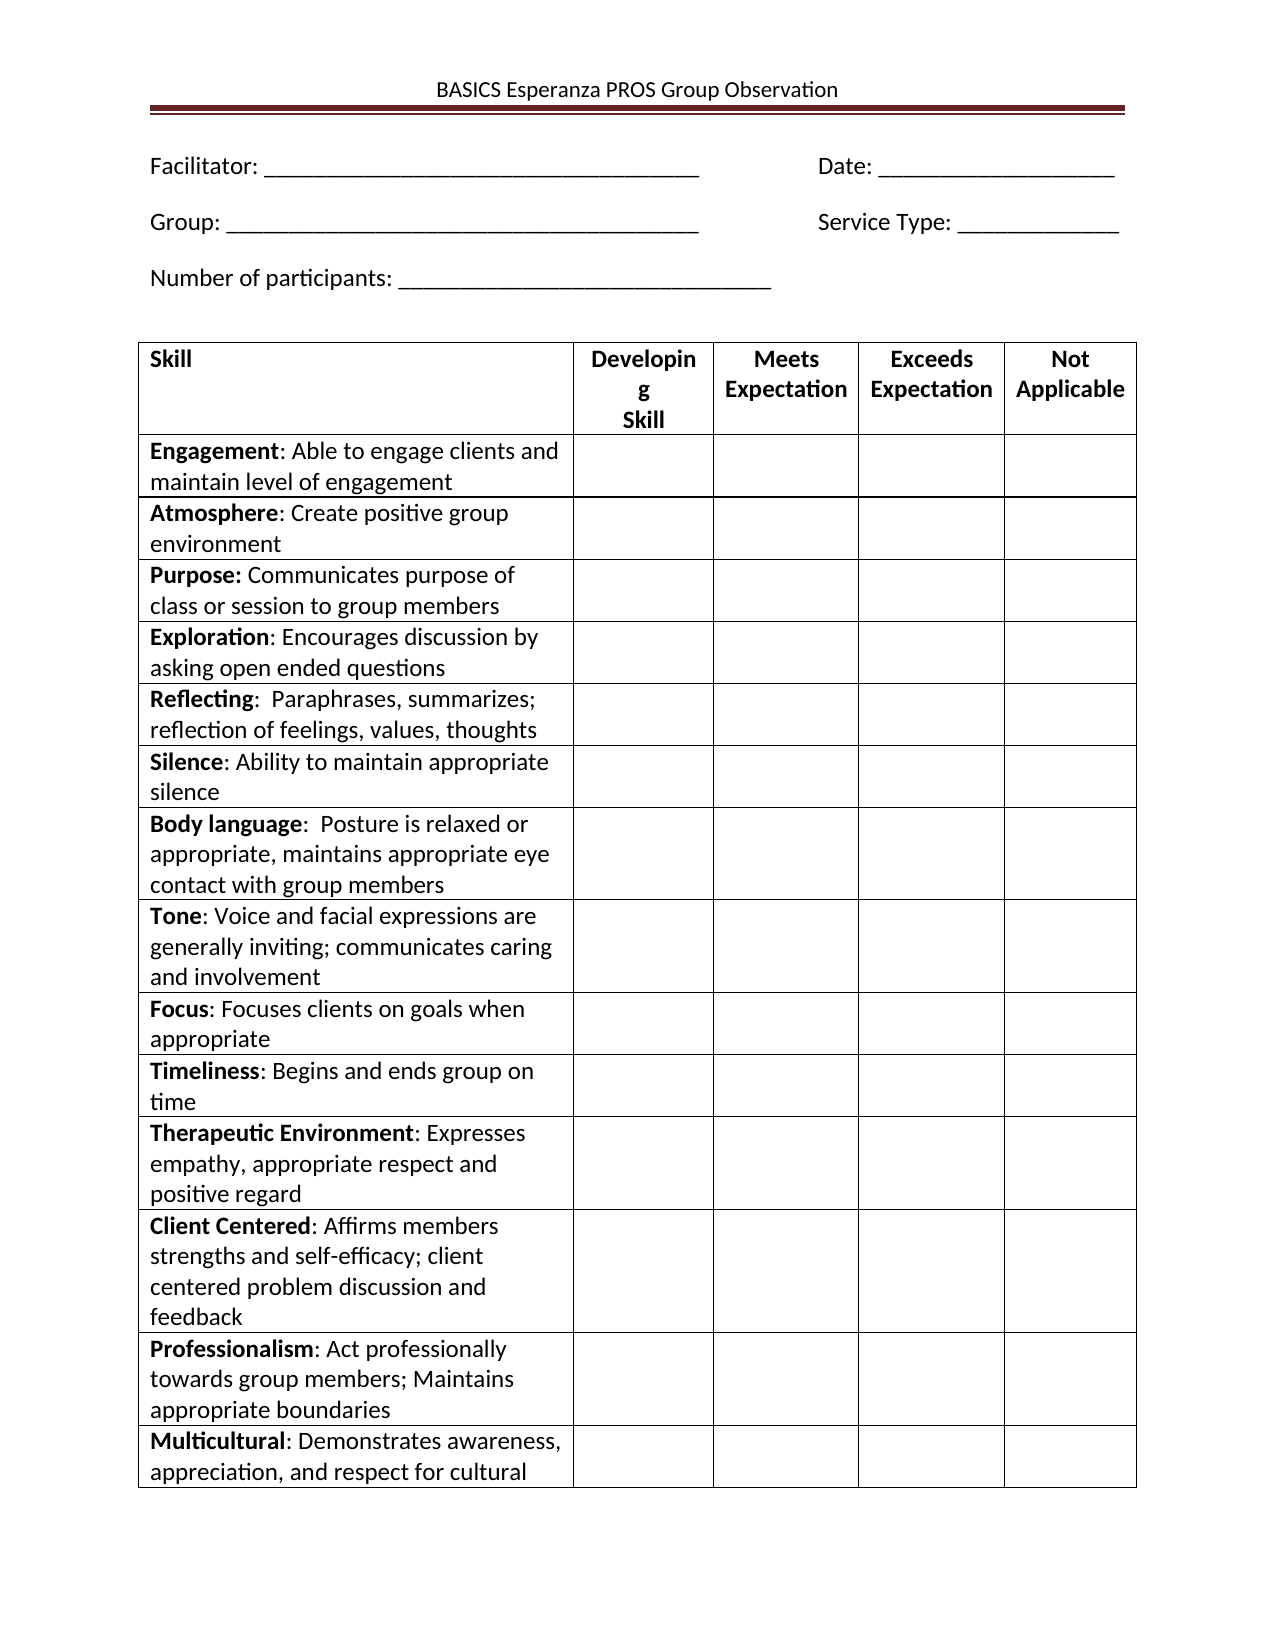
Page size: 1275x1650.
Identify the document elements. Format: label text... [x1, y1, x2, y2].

table_header Exceeds Expectation [859, 343, 1004, 434]
table_cell [574, 746, 713, 807]
table_cell [574, 1333, 713, 1424]
table_cell [859, 993, 1004, 1054]
table_cell [1005, 1055, 1136, 1116]
table_cell Reflecting: Paraphrases, summarizes; reflection of feelings, values, thoughts [139, 684, 573, 745]
table_cell Client Centered: Affirms members strengths and self-efficacy; client centered problem discussion and feedback [139, 1210, 573, 1332]
table_cell [714, 435, 858, 496]
table_cell [1005, 900, 1136, 992]
table_header Not Applicable [1005, 343, 1136, 434]
table_cell [859, 900, 1004, 992]
table_cell [714, 1426, 858, 1487]
table_cell [714, 684, 858, 745]
table_cell [1005, 808, 1136, 899]
table_cell [574, 684, 713, 745]
text Facilitator: ___________________________________ Date: ___________________ [150, 150, 1125, 181]
table_cell [574, 1055, 713, 1116]
table_cell [714, 746, 858, 807]
table_cell [1005, 498, 1136, 558]
table_cell [859, 746, 1004, 807]
table_cell [574, 1117, 713, 1209]
table_cell [574, 900, 713, 992]
table_cell [859, 808, 1004, 899]
table_cell Engagement: Able to engage clients and maintain level of engagement [139, 435, 573, 496]
table_cell [1005, 684, 1136, 745]
text Number of participants: ______________________________ [150, 262, 1125, 292]
table_cell [714, 622, 858, 683]
table_cell [714, 498, 858, 558]
table_cell [574, 435, 713, 496]
table_cell Therapeutic Environment: Expresses empathy, appropriate respect and positive regard [139, 1117, 573, 1209]
table_cell [1005, 1426, 1136, 1487]
table_header Skill [139, 343, 573, 434]
table_cell Tone: Voice and facial expressions are generally inviting; communicates caring and involvement [139, 900, 573, 992]
table_cell [574, 498, 713, 558]
table_cell [859, 1426, 1004, 1487]
table_header Meets Expectation [714, 343, 858, 434]
table_cell [1005, 1210, 1136, 1332]
table_cell [859, 1055, 1004, 1116]
table_cell [714, 560, 858, 621]
table_cell Purpose: Communicates purpose of class or session to group members [139, 560, 573, 621]
table_cell [574, 1210, 713, 1332]
table_cell [714, 1333, 858, 1424]
table_cell [1005, 1117, 1136, 1209]
table_cell [574, 560, 713, 621]
table_cell [1005, 746, 1136, 807]
table_cell Professionalism: Act professionally towards group members; Maintains appropriate boundaries [139, 1333, 573, 1424]
table_cell [1005, 1333, 1136, 1424]
table_cell [859, 622, 1004, 683]
table_cell [859, 1117, 1004, 1209]
table_cell [714, 993, 858, 1054]
table_cell Body language: Posture is relaxed or appropriate, maintains appropriate eye contact with group members [139, 808, 573, 899]
table_cell Atmosphere: Create positive group environment [139, 498, 573, 558]
table_cell [1005, 622, 1136, 683]
table_cell [574, 622, 713, 683]
table_cell [859, 1210, 1004, 1332]
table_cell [139, 1426, 573, 1487]
table_cell Timeliness: Begins and ends group on time [139, 1055, 573, 1116]
table_cell [714, 808, 858, 899]
table_cell [714, 1117, 858, 1209]
table_cell [714, 900, 858, 992]
table_cell [859, 1333, 1004, 1424]
table_cell [574, 1426, 713, 1487]
text Group: ______________________________________ Service Type: _____________ [150, 206, 1125, 236]
table_cell Focus: Focuses clients on goals when appropriate [139, 993, 573, 1054]
table_cell [859, 498, 1004, 558]
table_cell [714, 1055, 858, 1116]
table_cell [859, 684, 1004, 745]
table_cell [859, 560, 1004, 621]
table_cell Exploration: Encourages discussion by asking open ended questions [139, 622, 573, 683]
table_cell [714, 1210, 858, 1332]
table_cell [1005, 560, 1136, 621]
table_cell [1005, 435, 1136, 496]
table_cell [859, 435, 1004, 496]
table_cell [574, 993, 713, 1054]
table_cell [574, 808, 713, 899]
table_cell Silence: Ability to maintain appropriate silence [139, 746, 573, 807]
table_header Developing Skill [574, 343, 713, 434]
table_cell [1005, 993, 1136, 1054]
